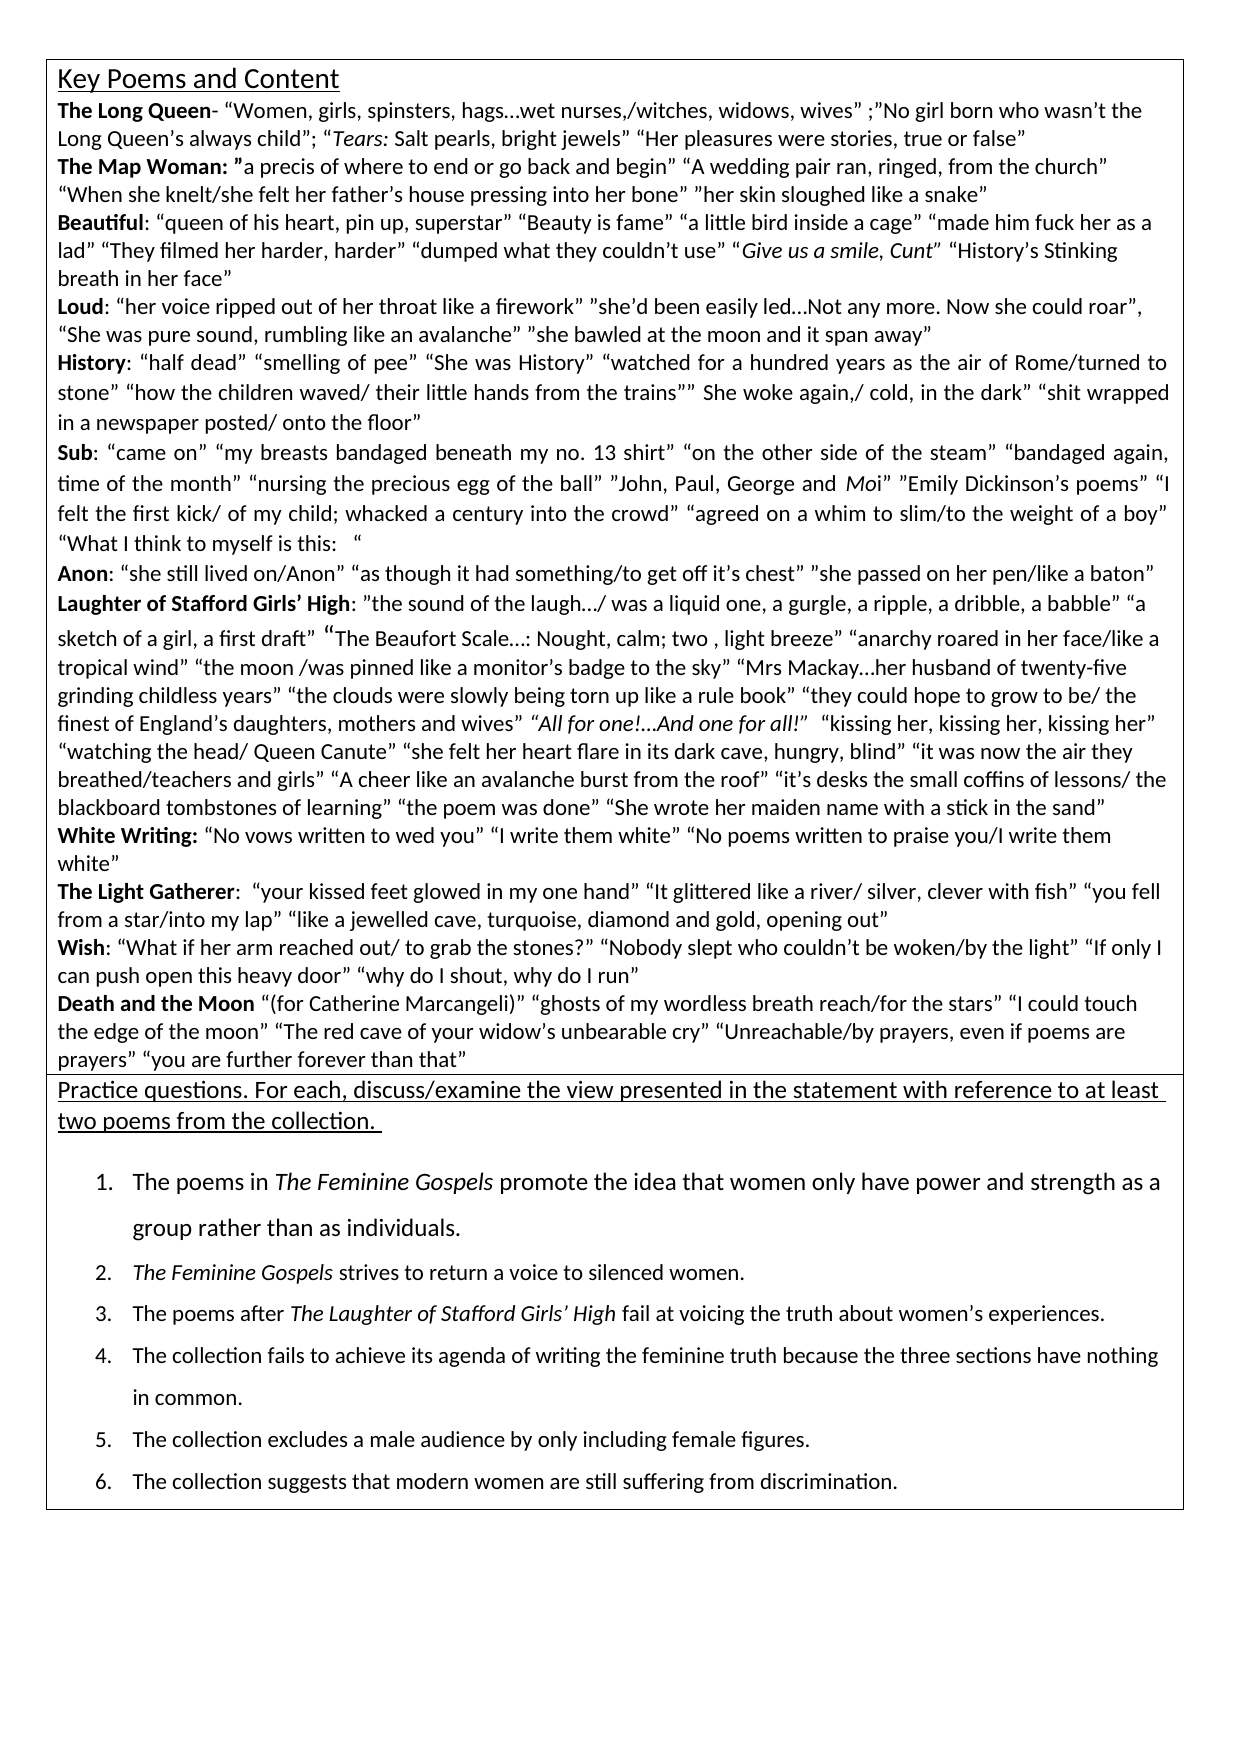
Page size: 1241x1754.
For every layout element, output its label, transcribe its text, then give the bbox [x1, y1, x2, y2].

table_cell Key Poems and Content The Long Queen- “Women, girls, spinsters, hags…wet nurses,/witches, widows, wives” ;”No girl born who wasn’t the Long Queen’s always child”; “Tears: Salt pearls, bright jewels” “Her pleasures were stories, true or false” The Map Woman: ”a precis of where to end or go back and begin” “A wedding pair ran, ringed, from the church” “When she knelt/she felt her father’s house pressing into her bone” ”her skin sloughed like a snake” Beautiful: “queen of his heart, pin up, superstar” “Beauty is fame” “a little bird inside a cage” “made him fuck her as a lad” “They filmed her harder, harder” “dumped what they couldn’t use” “Give us a smile, Cunt” “History’s Stinking breath in her face” Loud: “her voice ripped out of her throat like a firework” ”she’d been easily led…Not any more. Now she could roar”, “She was pure sound, rumbling like an avalanche” ”she bawled at the moon and it span away” History: “half dead” “smelling of pee” “She was History” “watched for a hundred years as the air of Rome/turned to stone” “how the children waved/ their little hands from the trains”” She woke again,/ cold, in the dark” “shit wrapped in a newspaper posted/ onto the floor” Sub: “came on” “my breasts bandaged beneath my no. 13 shirt” “on the other side of the steam” “bandaged again, time of the month” “nursing the precious egg of the ball” ”John, Paul, George and Moi” ”Emily Dickinson’s poems” “I felt the first kick/ of my child; whacked a century into the crowd” “agreed on a whim to slim/to the weight of a boy” “What I think to myself is this: “ Anon: “she still lived on/Anon” “as though it had something/to get off it’s chest” ”she passed on her pen/like a baton” Laughter of Stafford Girls’ High: ”the sound of the laugh…/ was a liquid one, a gurgle, a ripple, a dribble, a babble” “a sketch of a girl, a first draft” “The Beaufort Scale…: Nought, calm; two , light breeze” “anarchy roared in her face/like a tropical wind” “the moon /was pinned like a monitor’s badge to the sky” “Mrs Mackay…her husband of twenty-five grinding childless years” “the clouds were slowly being torn up like a rule book” “they could hope to grow to be/ the finest of England’s daughters, mothers and wives” “All for one!…And one for all!” “kissing her, kissing her, kissing her” “watching the head/ Queen Canute” “she felt her heart flare in its dark cave, hungry, blind” “it was now the air they breathed/teachers and girls” “A cheer like an avalanche burst from the roof” “it’s desks the small coffins of lessons/ the blackboard tombstones of learning” “the poem was done” “She wrote her maiden name with a stick in the sand” White Writing: “No vows written to wed you” “I write them white” “No poems written to praise you/I write them white” The Light Gatherer: “your kissed feet glowed in my one hand” “It glittered like a river/ silver, clever with fish” “you fell from a star/into my lap” “like a jewelled cave, turquoise, diamond and gold, opening out” Wish: “What if her arm reached out/ to grab the stones?” “Nobody slept who couldn’t be woken/by the light” “If only I can push open this heavy door” “why do I shout, why do I run” Death and the Moon “(for Catherine Marcangeli)” “ghosts of my wordless breath reach/for the stars” “I could touch the edge of the moon” “The red cave of your widow’s unbearable cry” “Unreachable/by prayers, even if poems are prayers” “you are further forever than that” [47, 60, 1183, 1073]
table_cell Practice questions. For each, discuss/examine the view presented in the statement with reference to at least two poems from the collection. The poems in The Feminine Gospels promote the idea that women only have power and strength as a group rather than as individuals. The Feminine Gospels strives to return a voice to silenced women. The poems after The Laughter of Stafford Girls’ High fail at voicing the truth about women’s experiences. The collection fails to achieve its agenda of writing the feminine truth because the three sections have nothing in common. The collection excludes a male audience by only including female figures. The collection suggests that modern women are still suffering from discrimination. [47, 1075, 1183, 1509]
